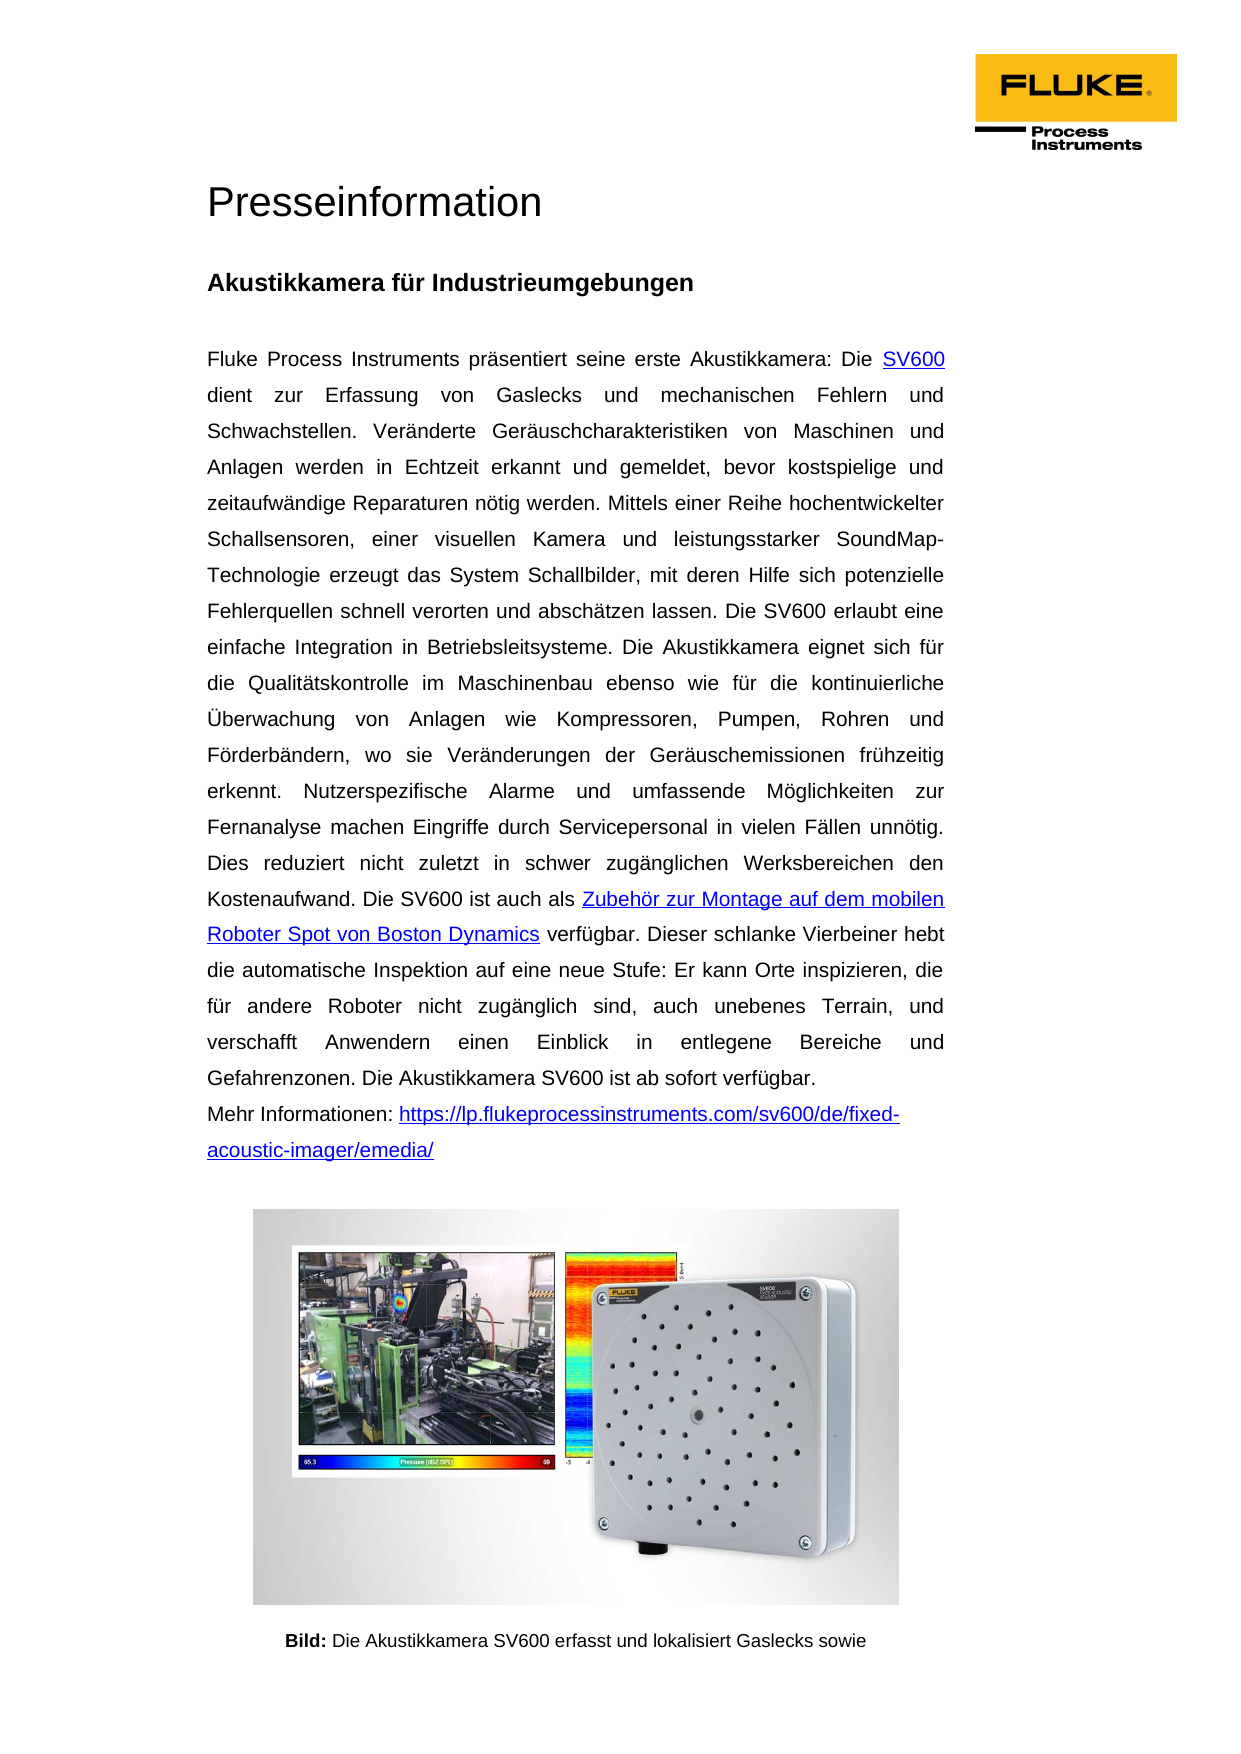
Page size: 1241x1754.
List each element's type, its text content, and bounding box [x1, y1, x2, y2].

text Akustikkamera für Industrieumgebungen [207, 268, 945, 297]
table_header [200, 1210, 952, 1629]
table_cell Bild: Die Akustikkamera SV600 erfasst und lokalisiert Gaslecks sowie mechanische Fehler und Schwachstellen [200, 1630, 952, 1651]
text Mehr Informationen: https://lp.flukeprocessinstruments.com/sv600/de/fixed-acoustic-imager/emedia/ [207, 1102, 945, 1162]
text Presseinformation [207, 177, 945, 225]
picture [253, 1209, 899, 1605]
picture [975, 54, 1177, 150]
text Fluke Process Instruments präsentiert seine erste Akustikkamera: Die SV600 dient zur Erfassung von Gaslecks und mechanischen Fehlern und Schwachstellen. Veränderte Geräuschcharakteristiken von Maschinen und Anlagen werden in Echtzeit erkannt und gemeldet, bevor kostspielige und zeitaufwändige Reparaturen nötig werden. Mittels einer Reihe hochentwickelter Schallsensoren, einer visuellen Kamera und leistungsstarker SoundMap-Technologie erzeugt das System Schallbilder, mit deren Hilfe sich potenzielle Fehlerquellen schnell verorten und abschätzen lassen. Die SV600 erlaubt eine einfache Integration in Betriebsleitsysteme. Die Akustikkamera eignet sich für die Qualitätskontrolle im Maschinenbau ebenso wie für die kontinuierliche Überwachung von Anlagen wie Kompressoren, Pumpen, Rohren und Förderbändern, wo sie Veränderungen der Geräuschemissionen frühzeitig erkennt. Nutzerspezifische Alarme und umfassende Möglichkeiten zur Fernanalyse machen Eingriffe durch Servicepersonal in vielen Fällen unnötig. Dies reduziert nicht zuletzt in schwer zugänglichen Werksbereichen den Kostenaufwand. Die SV600 ist auch als Zubehör zur Montage auf dem mobilen Roboter Spot von Boston Dynamics verfügbar. Dieser schlanke Vierbeiner hebt die automatische Inspektion auf eine neue Stufe: Er kann Orte inspizieren, die für andere Roboter nicht zugänglich sind, auch unebenes Terrain, und verschafft Anwendern einen Einblick in entlegene Bereiche und Gefahrenzonen. Die Akustikkamera SV600 ist ab sofort verfügbar. [207, 347, 945, 1090]
